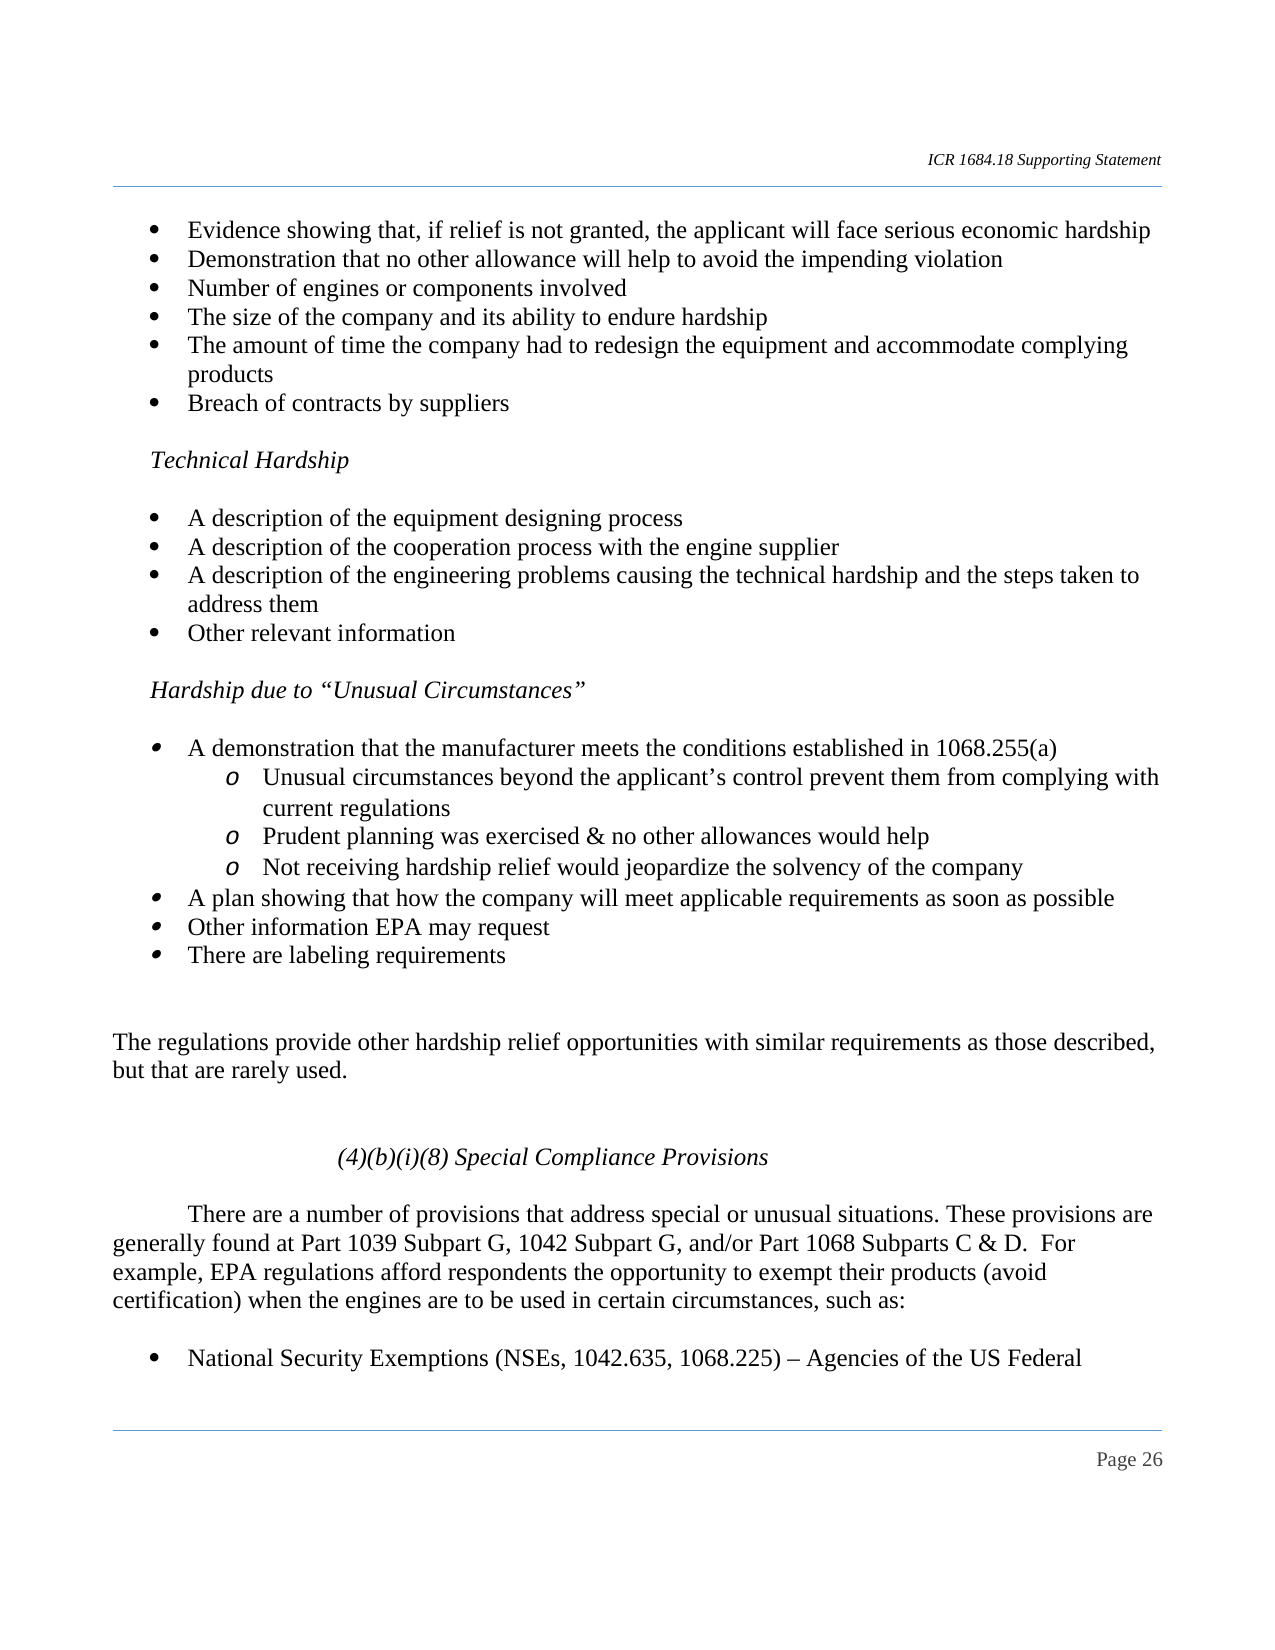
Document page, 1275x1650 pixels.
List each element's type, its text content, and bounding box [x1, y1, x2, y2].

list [150, 1343, 1162, 1372]
text The regulations provide other hardship relief opportunities with similar requirements as those described, but that are rarely used. [112, 1027, 1162, 1084]
list A demonstration that the manufacturer meets the conditions established in 1068.255(a) [150, 733, 1162, 762]
list A plan showing that how the company will meet applicable requirements as soon as possible [150, 883, 1162, 912]
list Number of engines or components involved [150, 273, 1162, 302]
list The size of the company and its ability to endure hardship [150, 302, 1162, 331]
list A description of the equipment designing process [150, 503, 1162, 532]
text (4)(b)(i)(8) Special Compliance Provisions [112, 1142, 1162, 1171]
list Other information EPA may request [150, 912, 1162, 941]
list The amount of time the company had to redesign the equipment and accommodate complying products [150, 331, 1162, 388]
list Breach of contracts by suppliers [150, 388, 1162, 417]
list A description of the engineering problems causing the technical hardship and the steps taken to address them [150, 561, 1162, 618]
list Other relevant information [150, 618, 1162, 647]
list A description of the cooperation process with the engine supplier [150, 532, 1162, 561]
list Demonstration that no other allowance will help to avoid the impending violation [150, 244, 1162, 273]
list Prudent planning was exercised & no other allowances would help [225, 821, 1162, 852]
list Unusual circumstances beyond the applicant’s control prevent them from complying with current regulations [225, 762, 1162, 821]
list Not receiving hardship relief would jeopardize the solvency of the company [225, 852, 1162, 883]
text There are a number of provisions that address special or unusual situations. These provisions are generally found at Part 1039 Subpart G, 1042 Subpart G, and/or Part 1068 Subparts C & D. For example, EPA regulations afford respondents the opportunity to exempt their products (avoid certification) when the engines are to be used in certain circumstances, such as: [112, 1199, 1162, 1314]
list There are labeling requirements [150, 941, 1162, 969]
list Evidence showing that, if relief is not granted, the applicant will face serious economic hardship [150, 216, 1162, 244]
text Technical Hardship [112, 446, 1162, 474]
text Hardship due to “Unusual Circumstances” [112, 676, 1162, 704]
